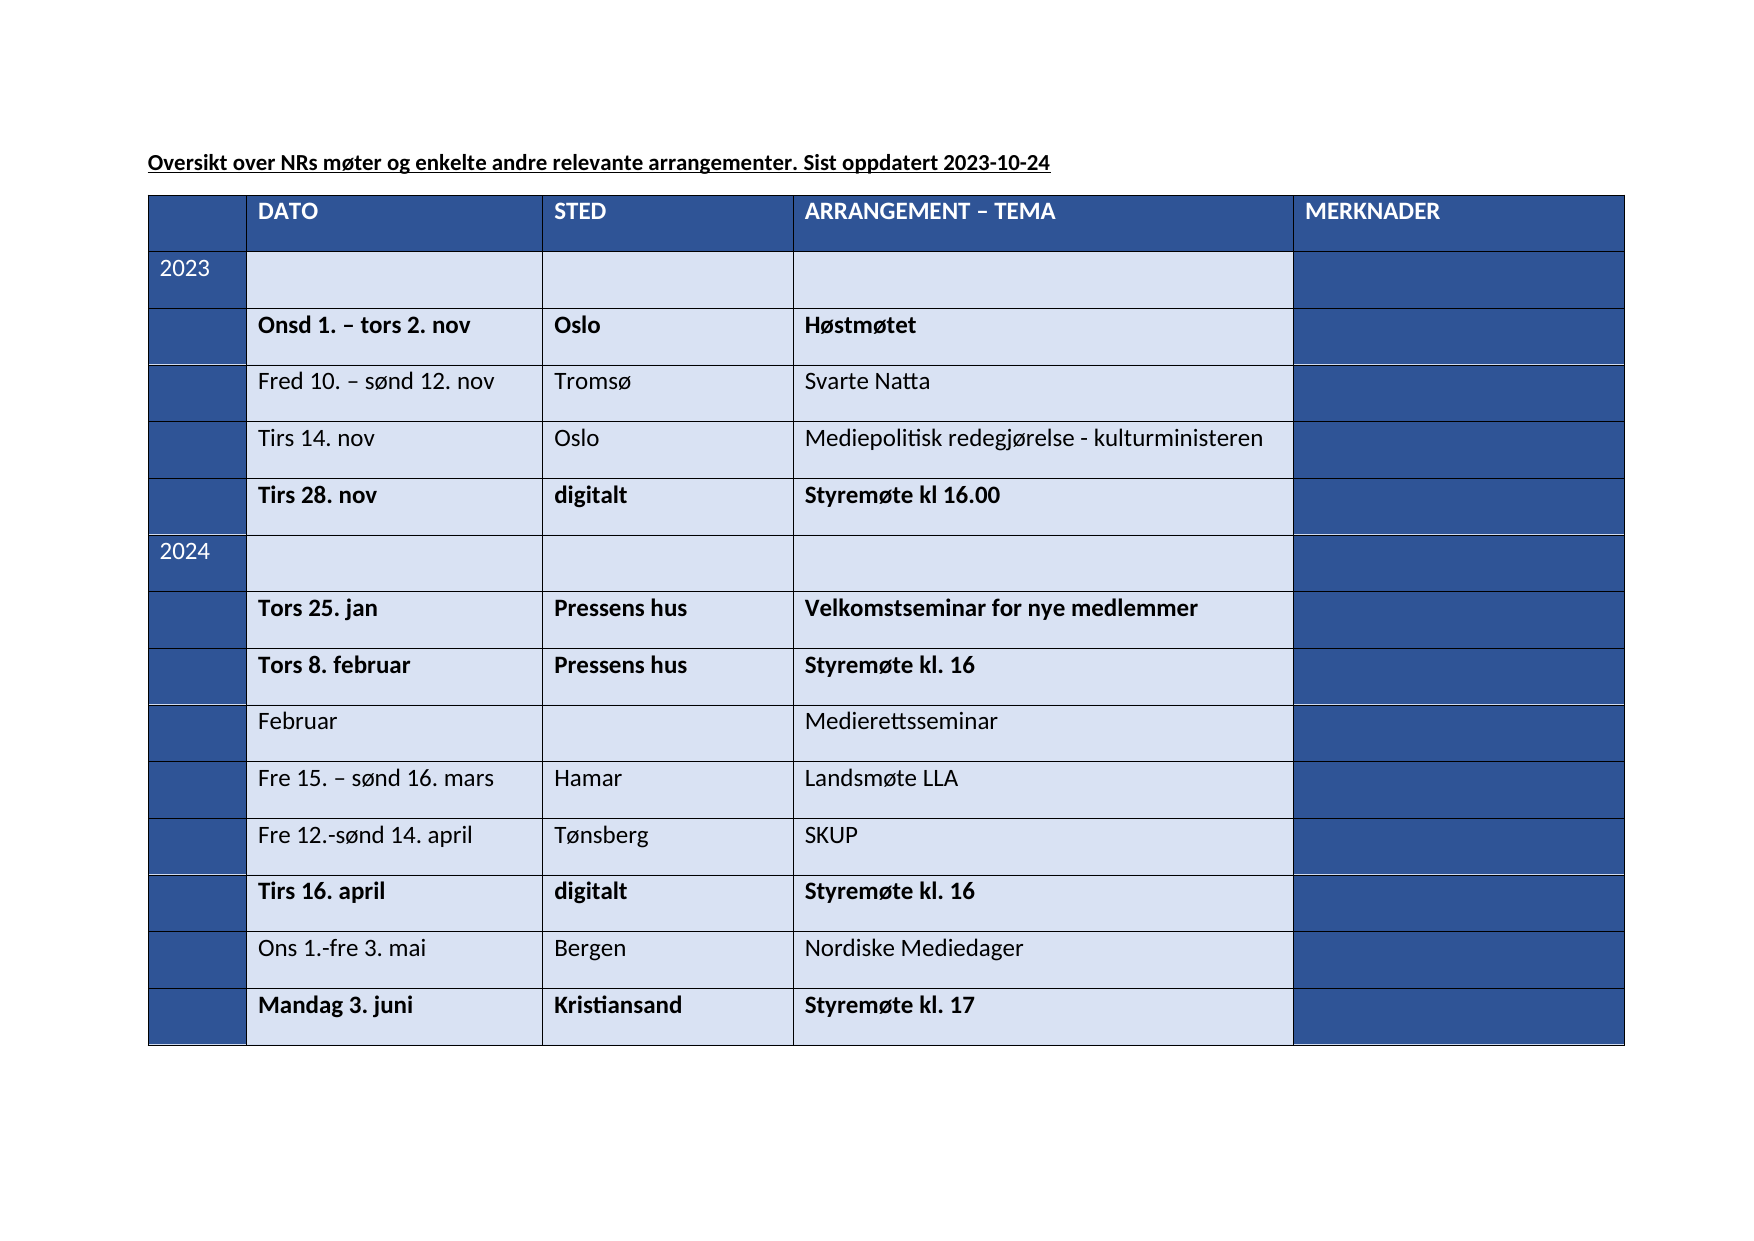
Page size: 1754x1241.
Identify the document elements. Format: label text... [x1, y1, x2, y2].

table_cell SKUP [794, 819, 1293, 874]
table_cell [1294, 876, 1624, 931]
table_cell [1294, 366, 1624, 421]
table_cell [247, 252, 542, 308]
table_cell Tors 8. februar [247, 649, 542, 704]
table_cell [1294, 592, 1624, 648]
table_cell Kristiansand [543, 989, 793, 1044]
table_cell Oslo [543, 309, 793, 364]
table_cell Styremøte kl. 17 [794, 989, 1293, 1044]
table_cell [149, 422, 246, 478]
table_cell Medierettsseminar [794, 706, 1293, 761]
table_cell Styremøte kl. 16 [794, 649, 1293, 704]
table_cell [149, 819, 246, 874]
table_cell [543, 706, 793, 761]
table_cell Ons 1.-fre 3. mai [247, 932, 542, 988]
table_cell Tirs 16. april [247, 876, 542, 931]
table_cell Tønsberg [543, 819, 793, 874]
table_cell Pressens hus [543, 649, 793, 704]
table_cell Bergen [543, 932, 793, 988]
table_cell [1294, 819, 1624, 874]
table_cell [1294, 479, 1624, 534]
table_cell Februar [247, 706, 542, 761]
table_cell [149, 309, 246, 364]
table_cell [1294, 309, 1624, 364]
table_cell 2024 [149, 536, 246, 591]
table_cell [1294, 649, 1624, 704]
table_cell Hamar [543, 762, 793, 818]
table_cell [794, 536, 1293, 591]
table_cell Tromsø [543, 366, 793, 421]
table_header MERKNADER [1294, 196, 1624, 251]
table_cell [149, 706, 246, 761]
table_cell [247, 536, 542, 591]
table_cell Nordiske Mediedager [794, 932, 1293, 988]
table_cell [794, 252, 1293, 308]
table_cell 2023 [149, 252, 246, 308]
table_cell digitalt [543, 876, 793, 931]
table_cell [1294, 252, 1624, 308]
table_cell Velkomstseminar for nye medlemmer [794, 592, 1293, 648]
table_cell Landsmøte LLA [794, 762, 1293, 818]
table_cell Mandag 3. juni [247, 989, 542, 1044]
table_cell [149, 479, 246, 534]
table_header ARRANGEMENT – TEMA [794, 196, 1293, 251]
table_cell [149, 762, 246, 818]
table_cell [1294, 762, 1624, 818]
table_cell [1294, 932, 1624, 988]
table_cell Tirs 14. nov [247, 422, 542, 478]
table_cell Fred 10. – sønd 12. nov [247, 366, 542, 421]
table_cell [149, 989, 246, 1044]
table_cell Onsd 1. – tors 2. nov [247, 309, 542, 364]
table_cell [149, 649, 246, 704]
table_cell [1294, 536, 1624, 591]
table_cell [1294, 706, 1624, 761]
table_cell Tors 25. jan [247, 592, 542, 648]
table_cell Høstmøtet [794, 309, 1293, 364]
table_cell Fre 12.-sønd 14. april [247, 819, 542, 874]
table_cell [149, 932, 246, 988]
table_header [149, 196, 246, 251]
table_header DATO [247, 196, 542, 251]
table_cell Styremøte kl. 16 [794, 876, 1293, 931]
table_cell [543, 252, 793, 308]
table_header STED [543, 196, 793, 251]
text Oversikt over NRs møter og enkelte andre relevante arrangementer. Sist oppdatert 2023-10-24 [148, 148, 1606, 176]
table_cell [149, 592, 246, 648]
table_cell [1294, 989, 1624, 1044]
table_cell [149, 876, 246, 931]
table_cell [543, 536, 793, 591]
table_cell Pressens hus [543, 592, 793, 648]
table_cell digitalt [543, 479, 793, 534]
table_cell Tirs 28. nov [247, 479, 542, 534]
table_cell Oslo [543, 422, 793, 478]
table_cell [149, 366, 246, 421]
table_cell Fre 15. – sønd 16. mars [247, 762, 542, 818]
table_cell Svarte Natta [794, 366, 1293, 421]
table_cell Mediepolitisk redegjørelse - kulturministeren [794, 422, 1293, 478]
table_cell [1294, 422, 1624, 478]
table_cell Styremøte kl 16.00 [794, 479, 1293, 534]
